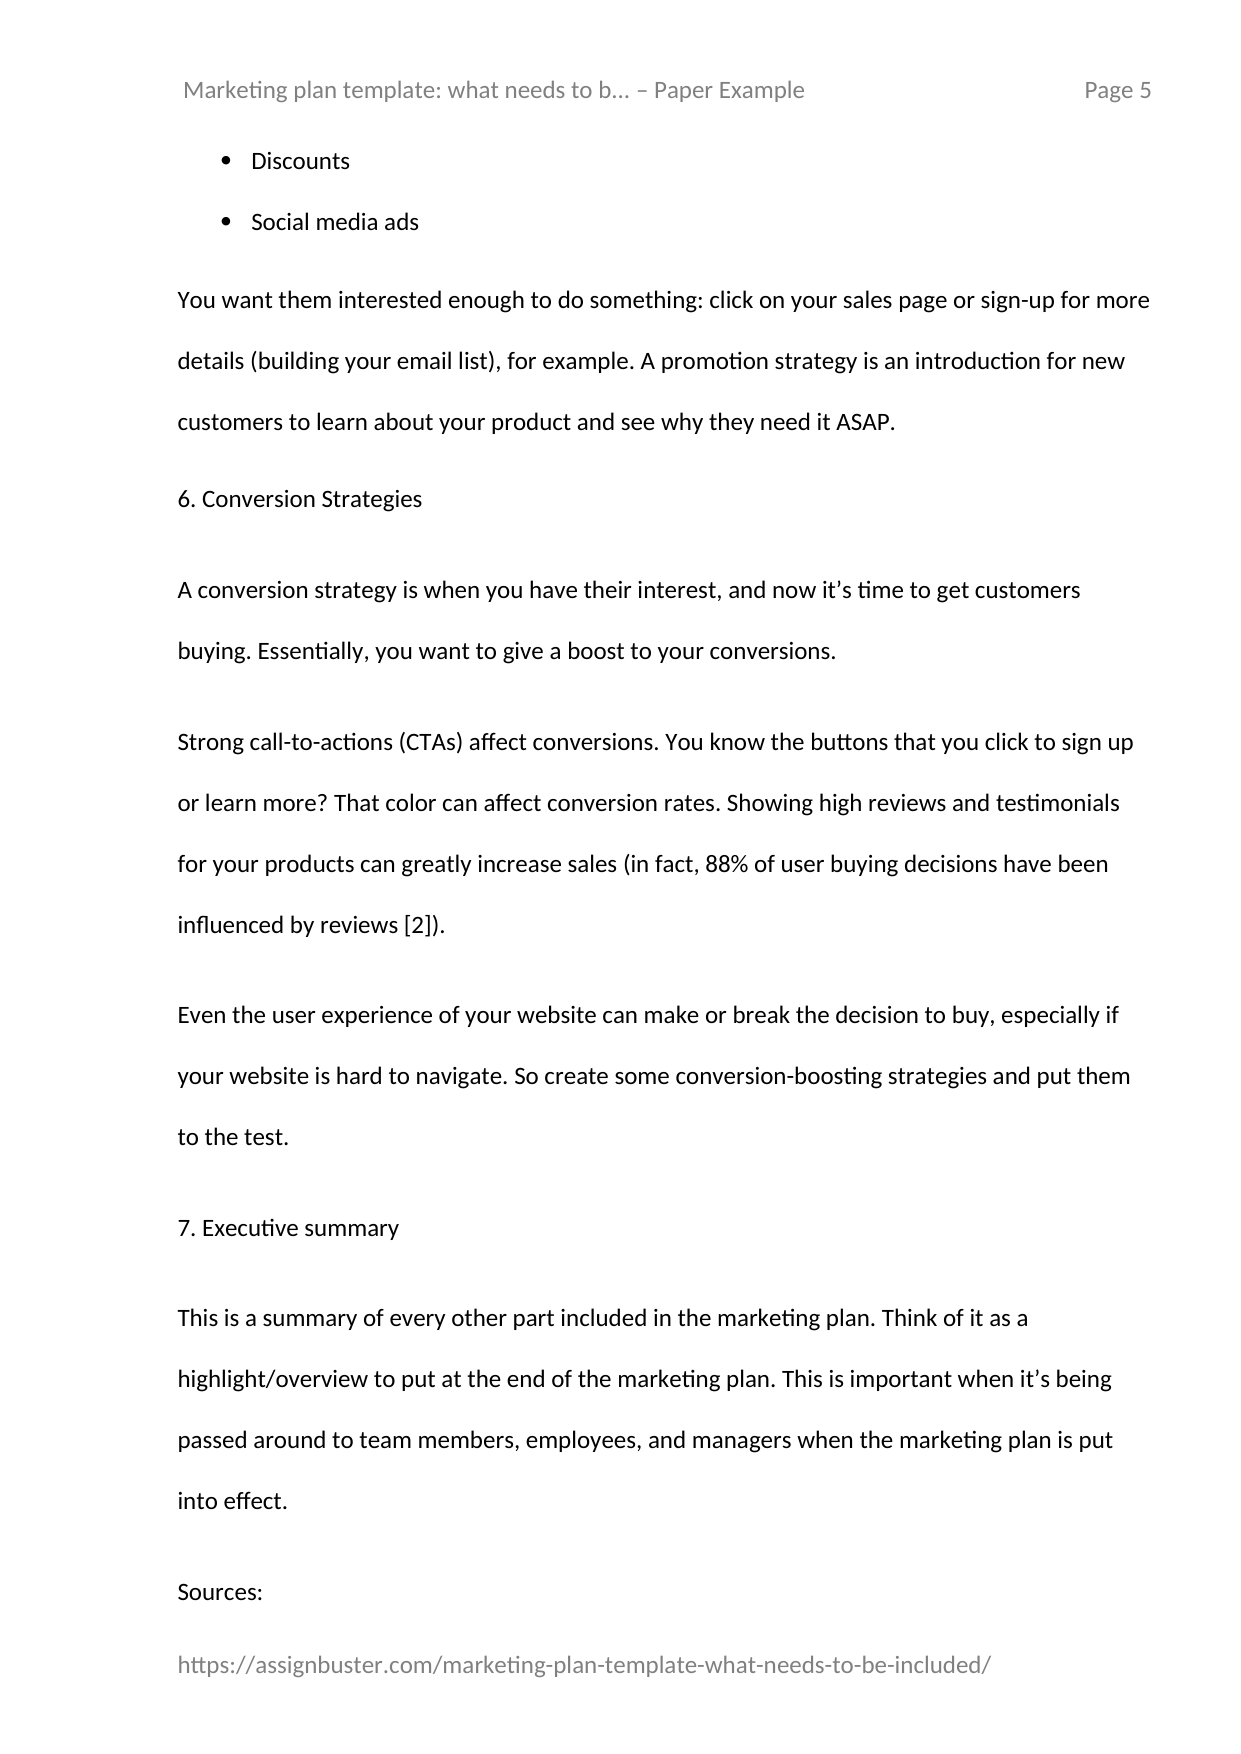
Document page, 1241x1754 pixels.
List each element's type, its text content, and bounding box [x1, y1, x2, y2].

text 7. Executive summary [177, 1212, 1152, 1242]
text 6. Conversion Strategies [177, 483, 1152, 514]
list Discounts [222, 145, 1152, 176]
text Strong call-to-actions (CTAs) affect conversions. You know the buttons that you click to sign up or learn more? That color can affect conversion rates. Showing high reviews and testimonials for your products can greatly increase sales (in fact, 88% of user buying decisions have been influenced by reviews [2]). [177, 726, 1152, 939]
text Sources: [177, 1576, 1152, 1607]
text A conversion strategy is when you have their interest, and now it’s time to get customers buying. Essentially, you want to give a boost to your conversions. [177, 574, 1152, 666]
text You want them interested enough to do something: click on your sales page or sign-up for more details (building your email list), for example. A promotion strategy is an introduction for new customers to learn about your product and see why they need it ASAP. [177, 284, 1152, 436]
list Social media ads [222, 206, 1152, 237]
text Even the user experience of your website can make or break the decision to buy, especially if your website is hard to navigate. So create some conversion-boosting strategies and put them to the test. [177, 999, 1152, 1152]
text This is a summary of every other part included in the marketing plan. Think of it as a highlight/overview to put at the end of the marketing plan. This is important when it’s being passed around to team members, employees, and managers when the marketing plan is put into effect. [177, 1302, 1152, 1516]
